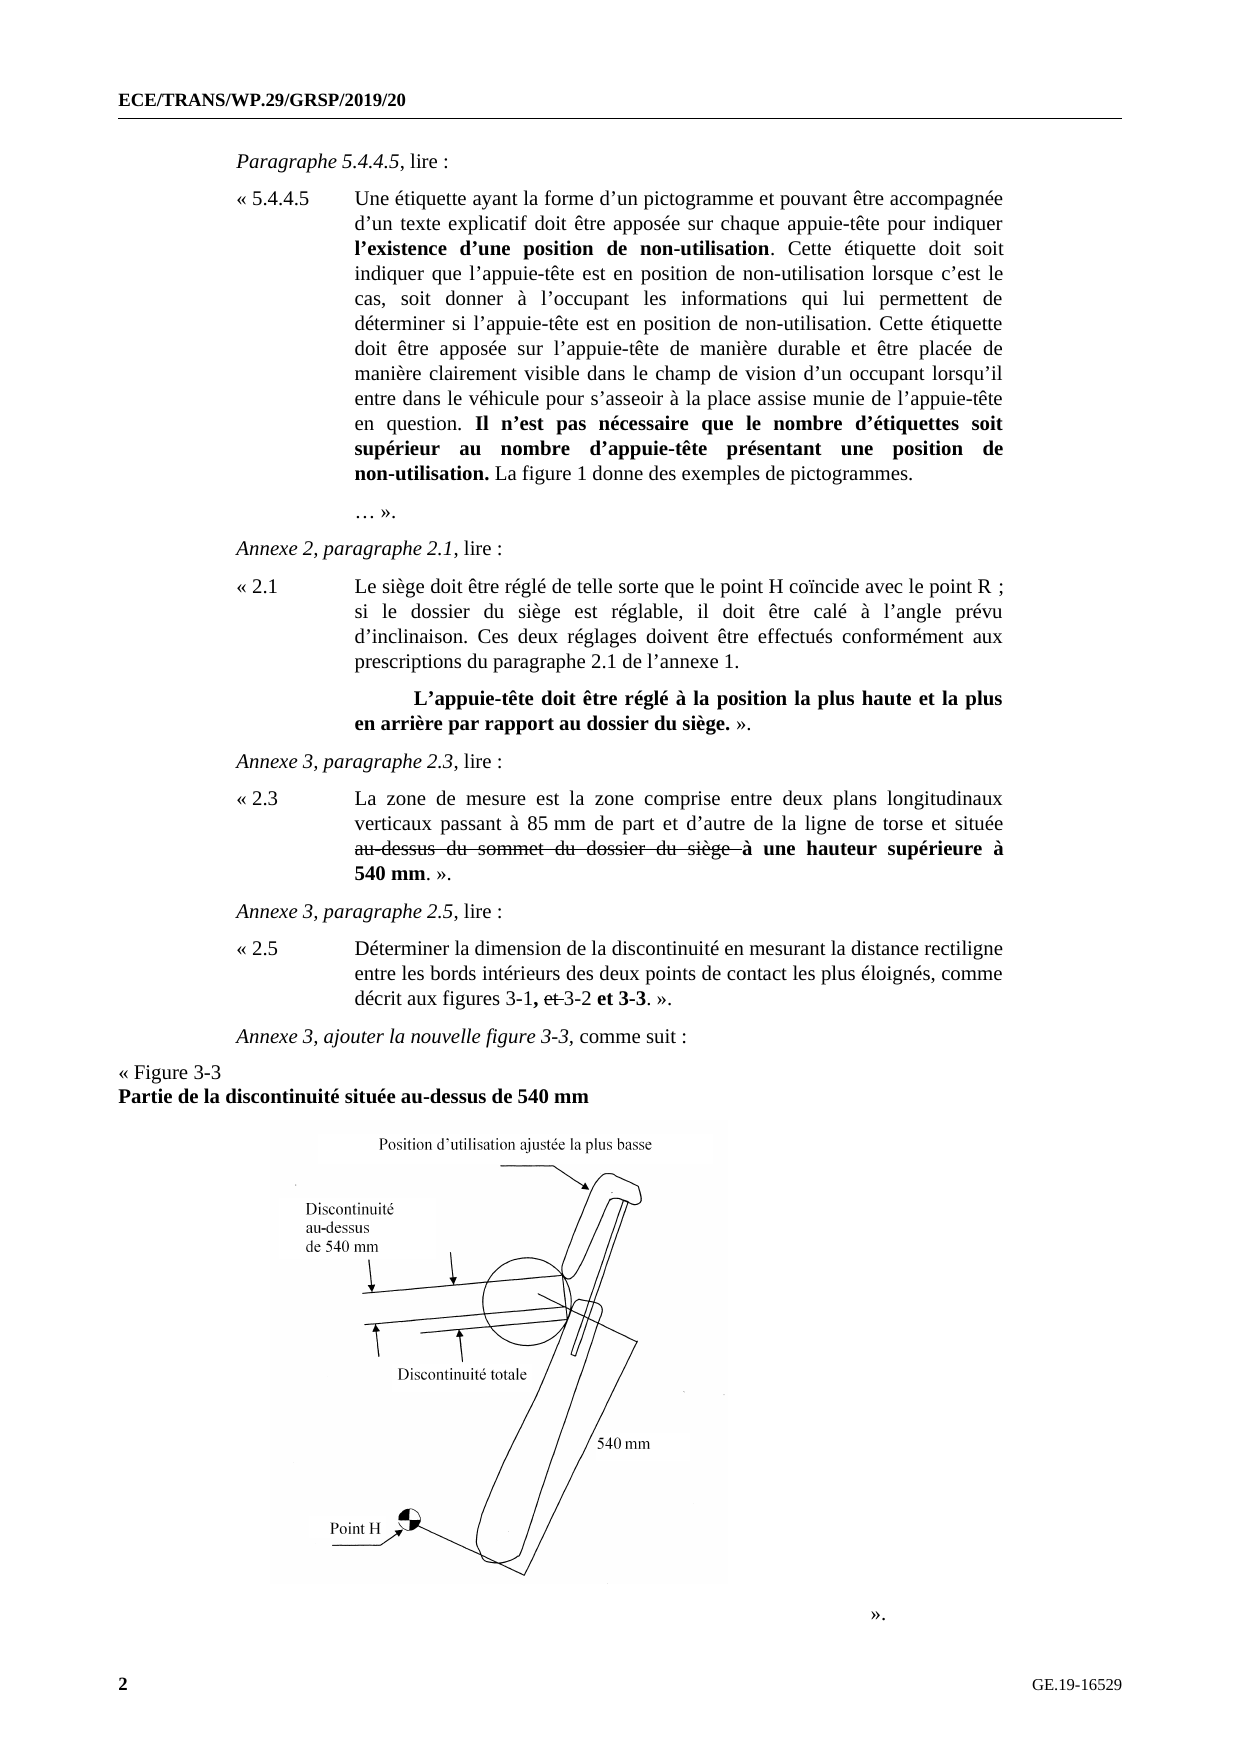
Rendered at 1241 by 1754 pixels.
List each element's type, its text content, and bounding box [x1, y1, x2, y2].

text « 2.1 Le siège doit être réglé de telle sorte que le point H coïncide avec le point R ; si le dossier du siège est réglable, il doit être calé à l’angle prévu d’inclinaison. Ces deux réglages doivent être effectués conformément aux prescriptions du paragraphe 2.1 de l’annexe 1. [236, 573, 1004, 673]
text « 5.4.4.5 Une étiquette ayant la forme d’un pictogramme et pouvant être accompagnée d’un texte explicatif doit être apposée sur chaque appuie-tête pour indiquer l’existence d’une position de non-utilisation. Cette étiquette doit soit indiquer que l’appuie-tête est en position de non-utilisation lorsque c’est le cas, soit donner à l’occupant les informations qui lui permettent de déterminer si l’appuie-tête est en position de non-utilisation. Cette étiquette doit être apposée sur l’appuie-tête de manière durable et être placée de manière clairement visible dans le champ de vision d’un occupant lorsqu’il entre dans le véhicule pour s’asseoir à la place assise munie de l’appuie-tête en question. Il n’est pas nécessaire que le nombre d’étiquettes soit supérieur au nombre d’appuie-tête présentant une position de non-utilisation. La figure 1 donne des exemples de pictogrammes. [236, 185, 1004, 485]
subtitle « Figure 3-3 Partie de la discontinuité située au-dessus de 540 mm [118, 1060, 1122, 1108]
text L’appuie-tête doit être réglé à la position la plus haute et la plus en arrière par rapport au dossier du siège. ». [354, 685, 1004, 735]
text Annexe 3, paragraphe 2.3, lire : [236, 748, 1004, 773]
text Paragraphe 5.4.4.5, lire : [236, 148, 1004, 173]
text … ». [354, 498, 1004, 523]
text Annexe 3, paragraphe 2.5, lire : [236, 898, 1004, 923]
text ». [236, 1599, 886, 1624]
text Annexe 3, ajouter la nouvelle figure 3-3, comme suit : [236, 1023, 1004, 1048]
text « 2.5 Déterminer la dimension de la discontinuité en mesurant la distance rectiligne entre les bords intérieurs des deux points de contact les plus éloignés, comme décrit aux figures 3-1, et 3-2 et 3-3. ». [236, 935, 1004, 1010]
text « 2.3 La zone de mesure est la zone comprise entre deux plans longitudinaux verticaux passant à 85 mm de part et d’autre de la ligne de torse et située au-dessus du sommet du dossier du siège à une hauteur supérieure à 540 mm. ». [236, 785, 1004, 885]
text Annexe 2, paragraphe 2.1, lire : [236, 535, 1004, 560]
